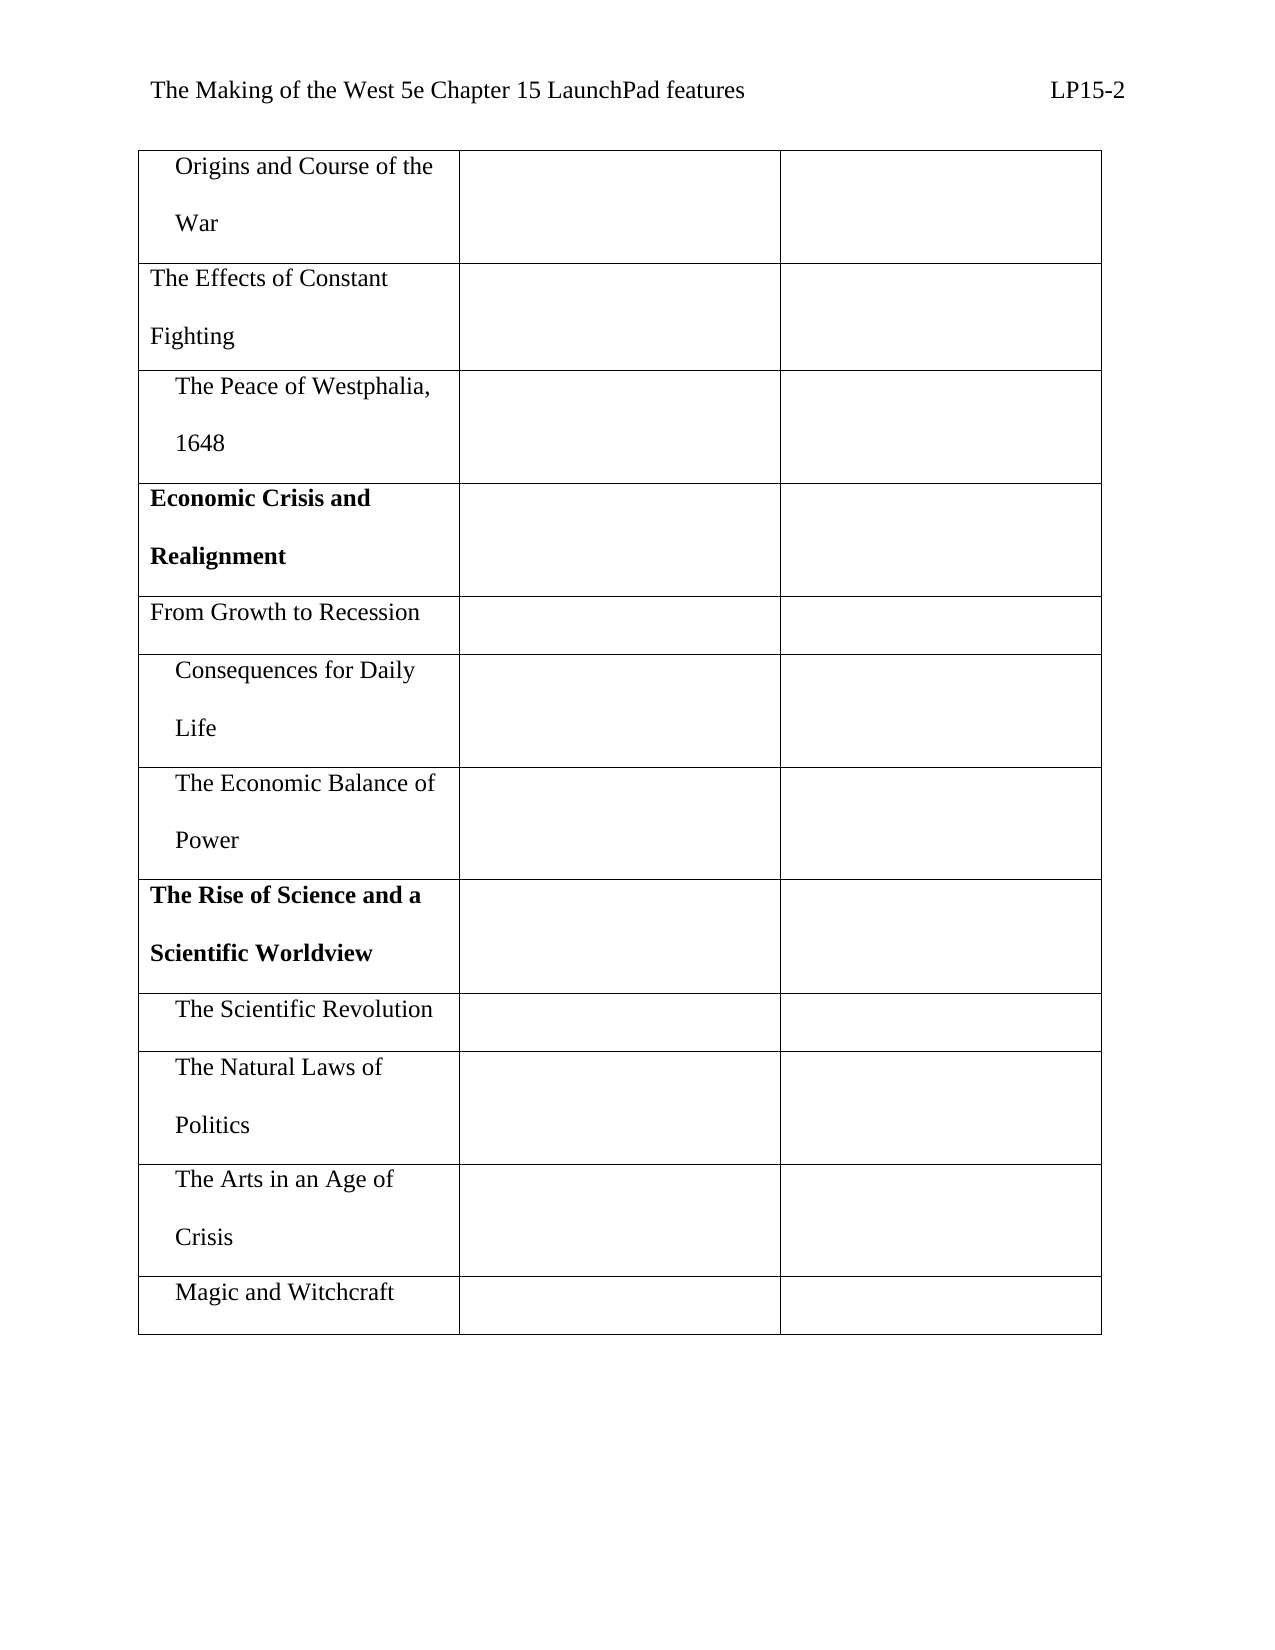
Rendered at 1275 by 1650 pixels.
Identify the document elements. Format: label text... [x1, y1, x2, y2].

table_cell [781, 1052, 1101, 1163]
table_cell [781, 880, 1101, 993]
table_cell [781, 994, 1101, 1051]
table_cell The Rise of Science and a Scientific Worldview [139, 880, 459, 993]
table_cell [781, 768, 1101, 879]
table_cell The Scientific Revolution [139, 994, 459, 1051]
table_cell [781, 484, 1101, 596]
table_cell [781, 151, 1101, 262]
table_cell [460, 1165, 780, 1276]
table_cell [781, 264, 1101, 370]
table_cell Magic and Witchcraft [139, 1277, 459, 1334]
table_cell [781, 1165, 1101, 1276]
table_cell [460, 768, 780, 879]
table_cell [460, 994, 780, 1051]
table_cell Origins and Course of the War [139, 151, 459, 262]
table_cell [781, 1277, 1101, 1334]
table_cell Economic Crisis and Realignment [139, 484, 459, 596]
table_cell [460, 484, 780, 596]
table_cell [460, 371, 780, 482]
table_cell [460, 264, 780, 370]
table_cell [460, 597, 780, 654]
table_cell [460, 1277, 780, 1334]
table_cell [460, 880, 780, 993]
table_cell [781, 655, 1101, 767]
table_cell The Natural Laws of Politics [139, 1052, 459, 1163]
table_cell The Arts in an Age of Crisis [139, 1165, 459, 1276]
table_cell [781, 597, 1101, 654]
table_cell The Effects of Constant Fighting [139, 264, 459, 370]
table_cell [781, 371, 1101, 482]
table_cell [460, 151, 780, 262]
table_cell [460, 655, 780, 767]
table_cell The Economic Balance of Power [139, 768, 459, 879]
table_cell [460, 1052, 780, 1163]
table_cell From Growth to Recession [139, 597, 459, 654]
table_cell The Peace of Westphalia, 1648 [139, 371, 459, 482]
table_cell Consequences for Daily Life [139, 655, 459, 767]
